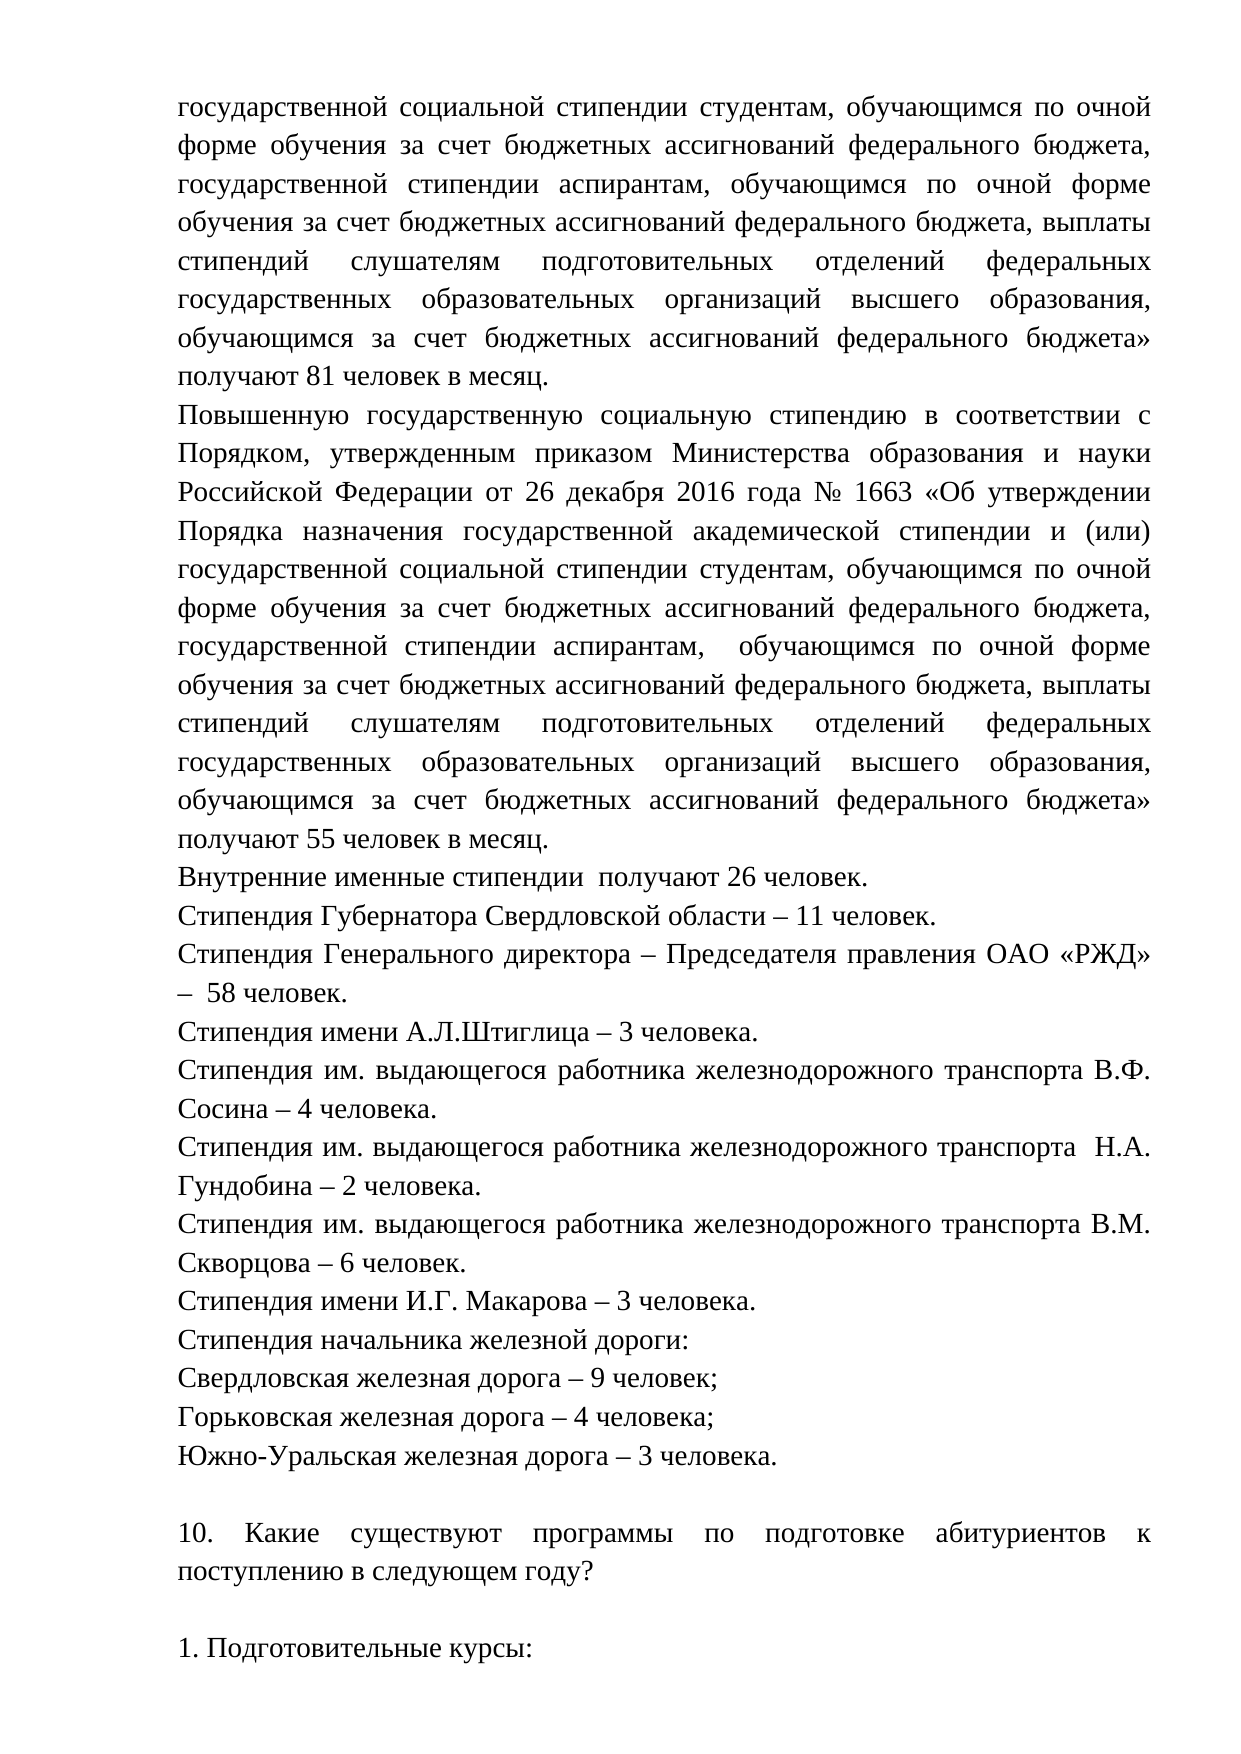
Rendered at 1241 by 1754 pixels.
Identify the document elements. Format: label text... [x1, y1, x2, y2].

text Стипендия имени А.Л.Штиглица – 3 человека. [177, 1014, 1152, 1047]
text Стипендия начальника железной дороги: [177, 1322, 1152, 1356]
text Стипендия им. выдающегося работника железнодорожного транспорта В.Ф. Сосина – 4 человека. [177, 1052, 1152, 1124]
text Повышенную государственную социальную стипендию в соответствии с Порядком, утвержденным приказом Министерства образования и науки Российской Федерации от 26 декабря 2016 года № 1663 «Об утверждении Порядка назначения государственной академической стипендии и (или) государственной социальной стипендии студентам, обучающимся по очной форме обучения за счет бюджетных ассигнований федерального бюджета, государственной стипендии аспирантам, обучающимся по очной форме обучения за счет бюджетных ассигнований федерального бюджета, выплаты стипендий слушателям подготовительных отделений федеральных государственных образовательных организаций высшего образования, обучающимся за счет бюджетных ассигнований федерального бюджета» получают 55 человек в месяц. [177, 397, 1152, 854]
text Стипендия Губернатора Свердловской области – 11 человек. [177, 898, 1152, 932]
text 10. Какие существуют программы по подготовке абитуриентов к поступлению в следующем году? [177, 1515, 1152, 1587]
text Стипендия им. выдающегося работника железнодорожного транспорта В.М. Скворцова – 6 человек. [177, 1206, 1152, 1278]
text Свердловская железная дорога – 9 человек; [177, 1361, 1152, 1394]
text Южно-Уральская железная дорога – 3 человека. [177, 1438, 1152, 1471]
text Стипендия имени И.Г. Макарова – 3 человека. [177, 1283, 1152, 1317]
text Стипендия им. выдающегося работника железнодорожного транспорта Н.А. Гундобина – 2 человека. [177, 1129, 1152, 1201]
text Внутренние именные стипендии получают 26 человек. [177, 859, 1152, 893]
text 1. Подготовительные курсы: [177, 1630, 1152, 1664]
text Стипендия Генерального директора – Председателя правления ОАО «РЖД» – 58 человек. [177, 937, 1152, 1009]
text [177, 89, 1152, 392]
text Горьковская железная дорога – 4 человека; [177, 1399, 1152, 1433]
